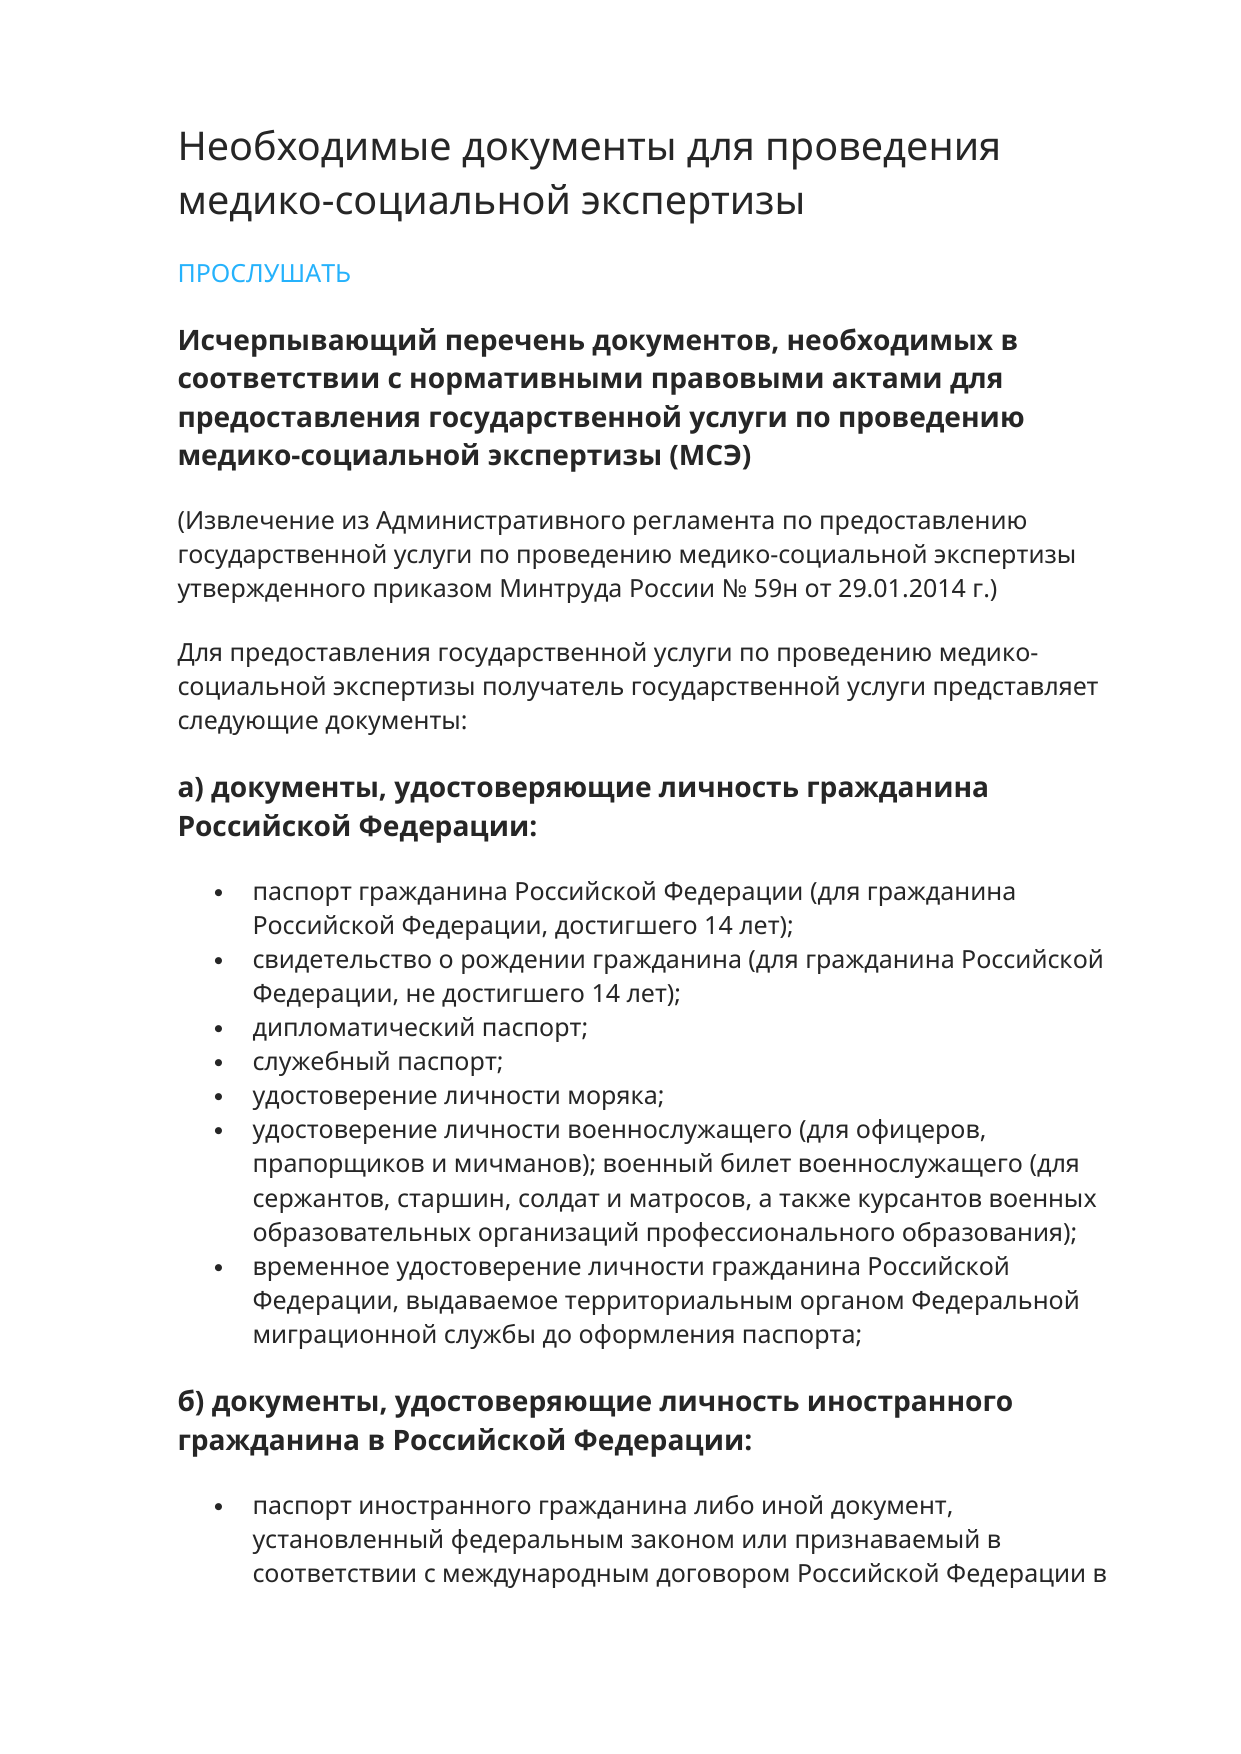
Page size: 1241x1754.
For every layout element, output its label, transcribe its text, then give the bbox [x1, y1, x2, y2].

text Необходимые документы для проведения медико-социальной экспертизы [177, 118, 1152, 226]
text а) документы, удостоверяющие личность гражданина Российской Федерации: [177, 768, 1152, 844]
list удостоверение личности военнослужащего (для офицеров, прапорщиков и мичманов); военный билет военнослужащего (для сержантов, старшин, солдат и матросов, а также курсантов военных образовательных организаций профессионального образования); [215, 1112, 1152, 1248]
list временное удостоверение личности гражданина Российской Федерации, выдаваемое территориальным органом Федеральной миграционной службы до оформления паспорта; [215, 1248, 1152, 1351]
list удостоверение личности моряка; [215, 1078, 1152, 1112]
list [215, 1488, 1152, 1590]
list паспорт гражданина Российской Федерации (для гражданина Российской Федерации, достигшего 14 лет); [215, 874, 1152, 942]
list свидетельство о рождении гражданина (для гражданина Российской Федерации, не достигшего 14 лет); [215, 942, 1152, 1010]
text (Извлечение из Административного регламента по предоставлению государственной услуги по проведению медико-социальной экспертизы утвержденного приказом Минтруда России № 59н от 29.01.2014 г.) [177, 503, 1152, 605]
text Исчерпывающий перечень документов, необходимых в соответствии с нормативными правовыми актами для предоставления государственной услуги по проведению медико-социальной экспертизы (МСЭ) [177, 321, 1152, 474]
list дипломатический паспорт; [215, 1010, 1152, 1044]
text б) документы, удостоверяющие личность иностранного гражданина в Российской Федерации: [177, 1382, 1152, 1458]
text ПРОСЛУШАТЬ [177, 255, 1152, 289]
list служебный паспорт; [215, 1044, 1152, 1078]
text Для предоставления государственной услуги по проведению медико-социальной экспертизы получатель государственной услуги представляет следующие документы: [177, 634, 1152, 737]
